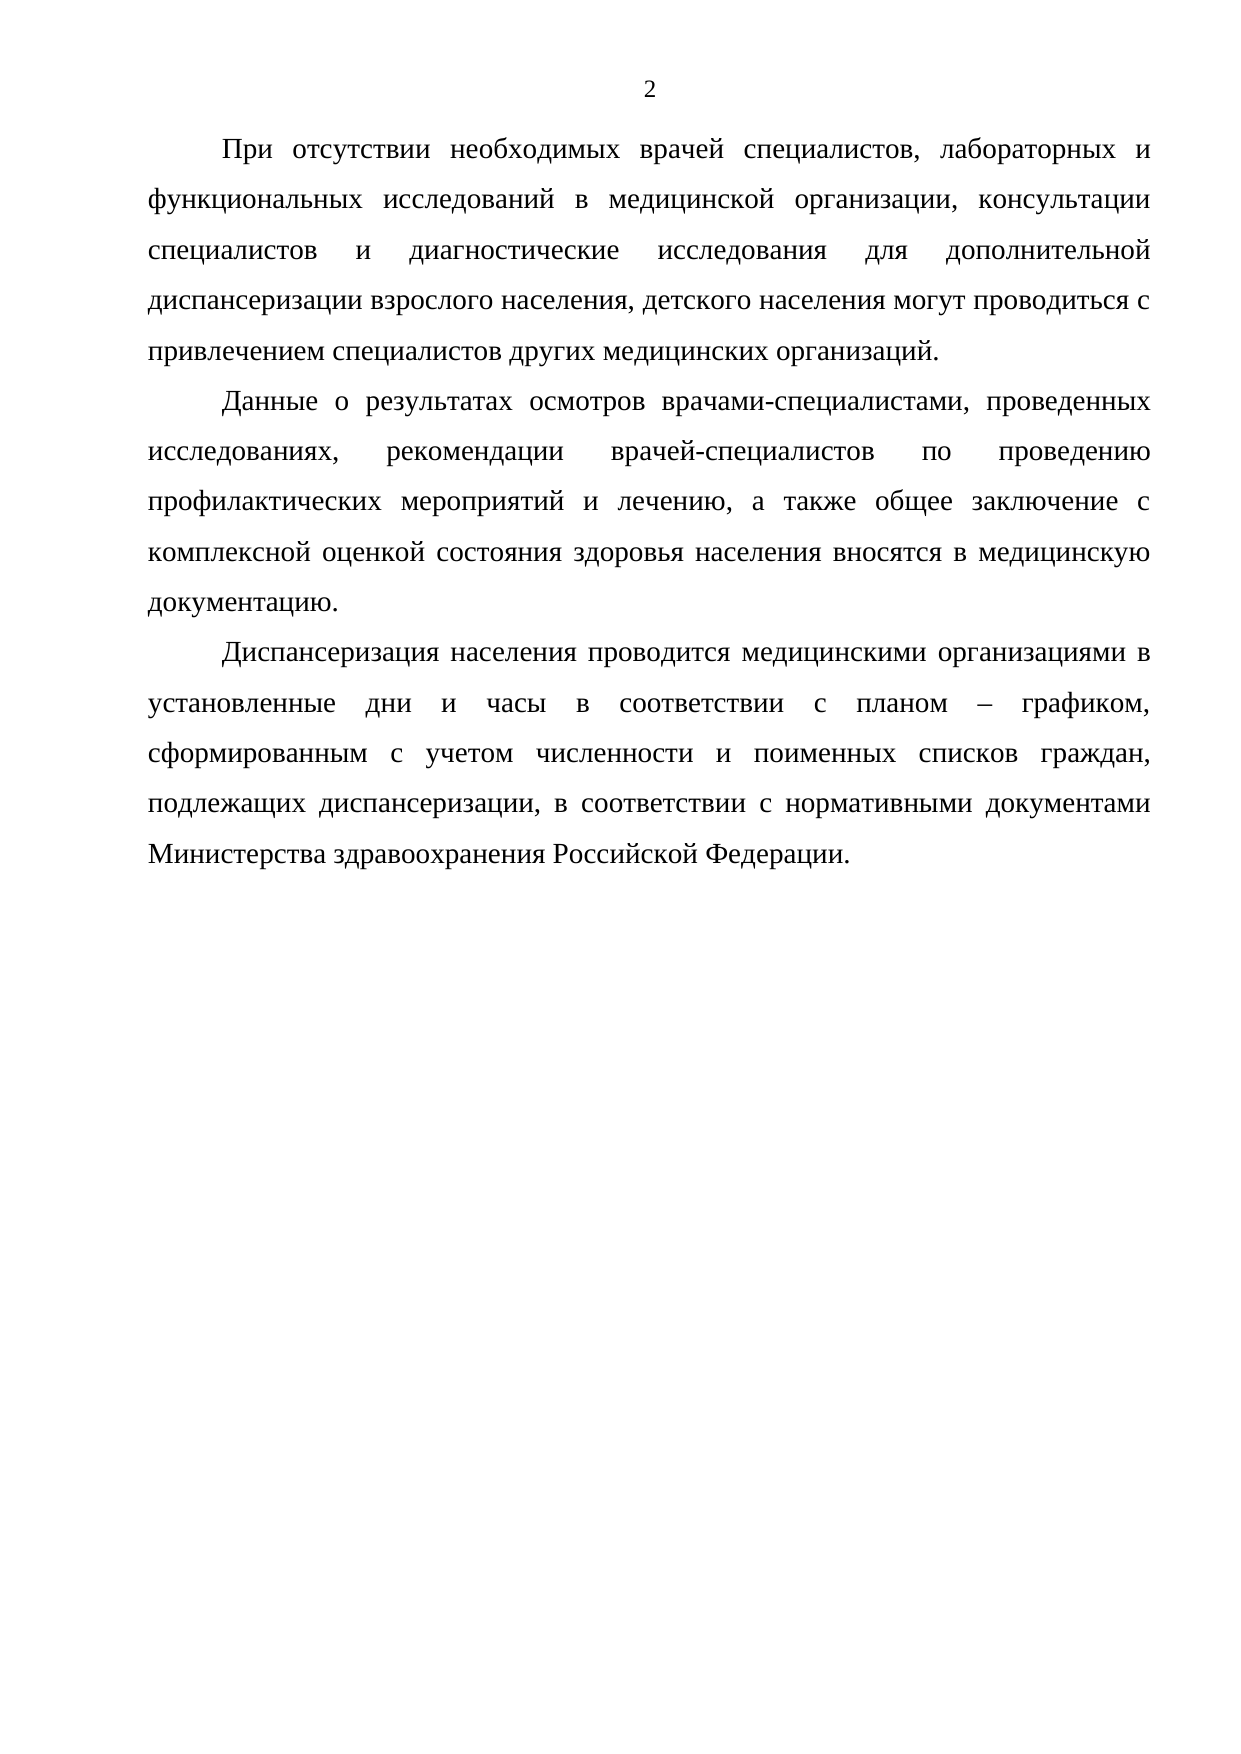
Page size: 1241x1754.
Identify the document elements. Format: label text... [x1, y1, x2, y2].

text При отсутствии необходимых врачей специалистов, лабораторных и функциональных исследований в медицинской организации, консультации специалистов и диагностические исследования для дополнительной диспансеризации взрослого населения, детского населения могут проводиться с привлечением специалистов других медицинских организаций. [148, 131, 1152, 366]
text Данные о результатах осмотров врачами-специалистами, проведенных исследованиях, рекомендации врачей-специалистов по проведению профилактических мероприятий и лечению, а также общее заключение с комплексной оценкой состояния здоровья населения вносятся в медицинскую документацию. [148, 383, 1152, 618]
text Диспансеризация населения проводится медицинскими организациями в установленные дни и часы в соответствии с планом – графиком, сформированным с учетом численности и поименных списков граждан, подлежащих диспансеризации, в соответствии с нормативными документами Министерства здравоохранения Российской Федерации. [148, 634, 1152, 869]
